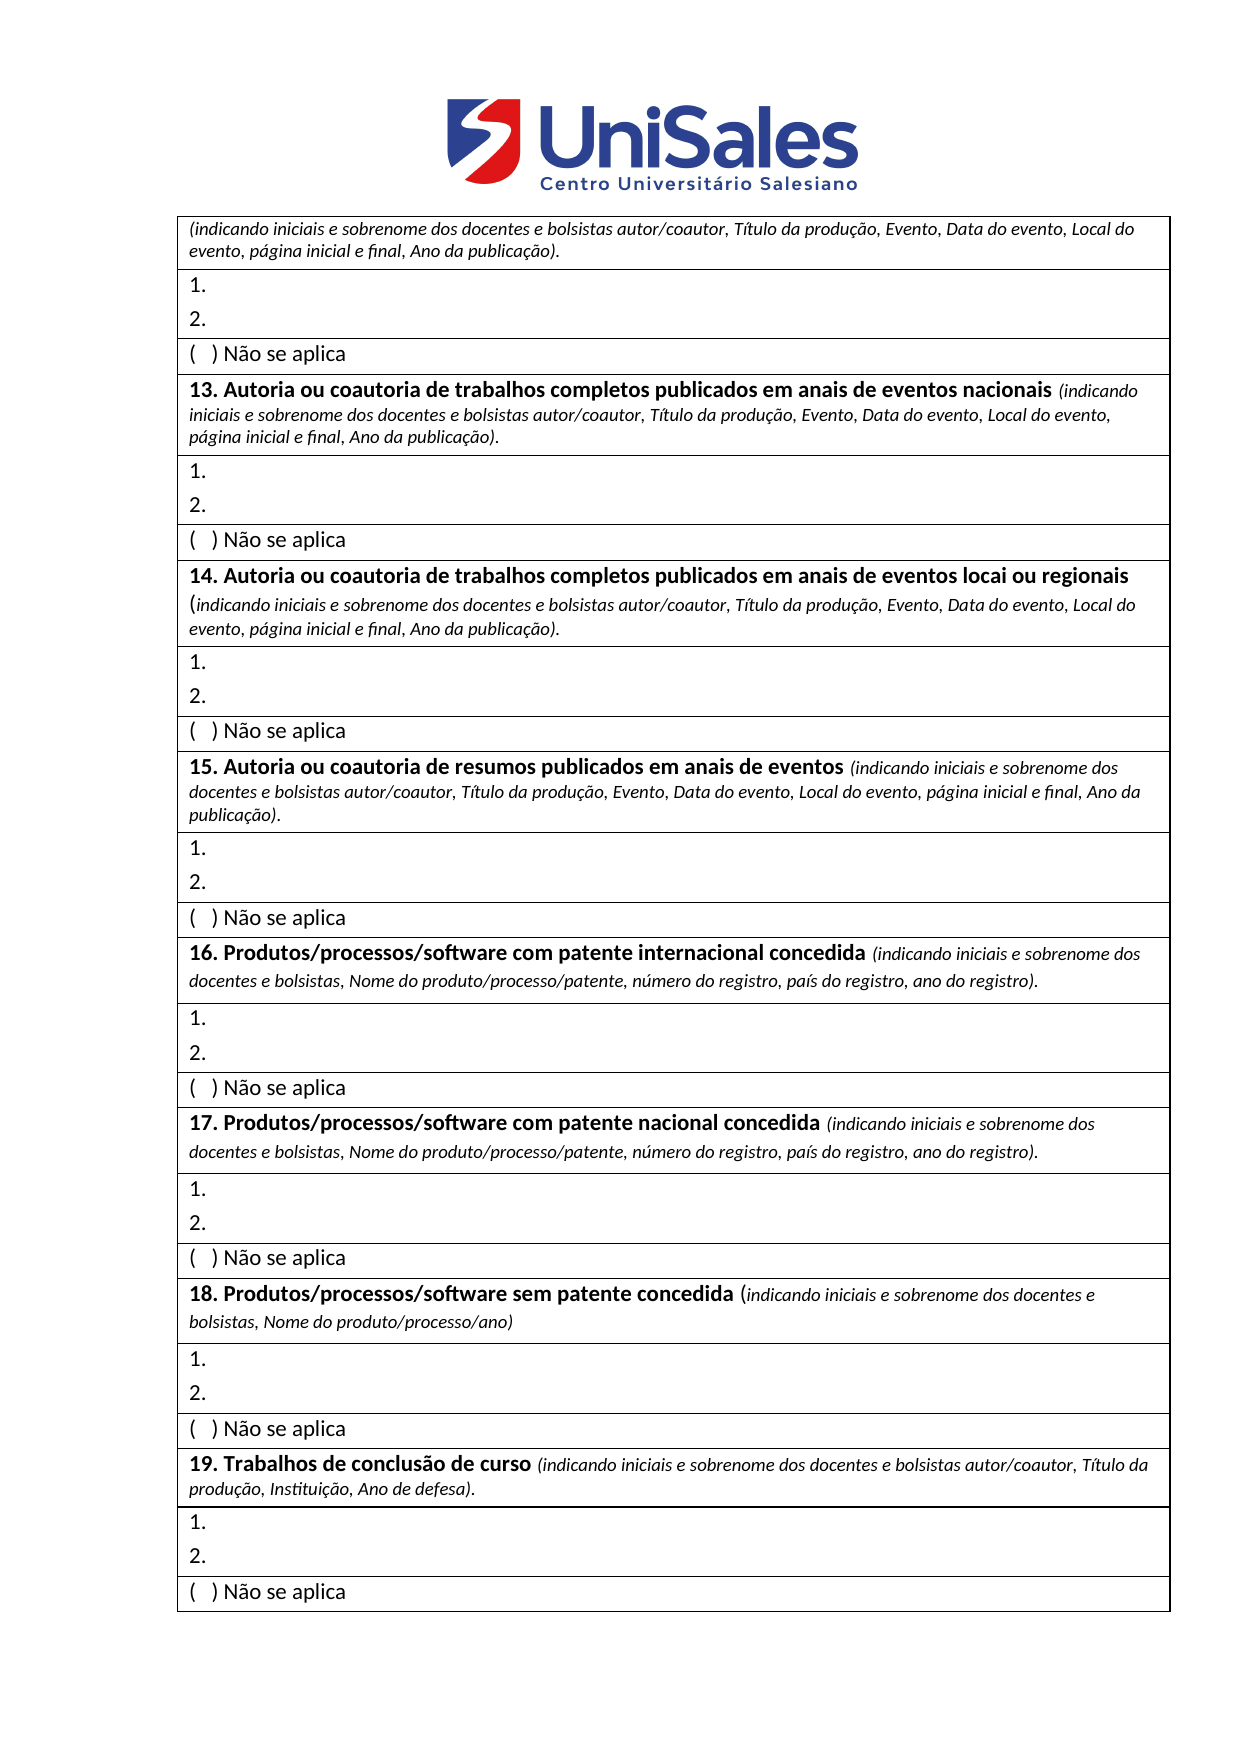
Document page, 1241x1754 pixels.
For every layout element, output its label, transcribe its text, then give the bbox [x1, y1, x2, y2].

table_cell 14. Autoria ou coautoria de trabalhos completos publicados em anais de eventos locai ou regionais (indicando iniciais e sobrenome dos docentes e bolsistas autor/coautor, Título da produção, Evento, Data do evento, Local do evento, página inicial e final, Ano da publicação). [178, 561, 1169, 646]
table_cell 1. 2. [178, 456, 1169, 524]
table_cell 1. 2. [178, 1174, 1169, 1242]
table_cell ( ) Não se aplica [178, 339, 1169, 374]
picture [411, 73, 888, 216]
table_cell ( ) Não se aplica [178, 717, 1169, 751]
table_cell 1. 2. [178, 647, 1169, 716]
table_cell 1. 2. [178, 1004, 1169, 1072]
table_cell ( ) Não se aplica [178, 1073, 1169, 1107]
table_cell ( ) Não se aplica [178, 903, 1169, 937]
table_cell 16. Produtos/processos/software com patente internacional concedida (indicando iniciais e sobrenome dos docentes e bolsistas, Nome do produto/processo/patente, número do registro, país do registro, ano do registro). [178, 938, 1169, 1002]
table_cell ( ) Não se aplica [178, 525, 1169, 560]
table_cell ( ) Não se aplica [178, 1414, 1169, 1448]
table_cell 17. Produtos/processos/software com patente nacional concedida (indicando iniciais e sobrenome dos docentes e bolsistas, Nome do produto/processo/patente, número do registro, país do registro, ano do registro). [178, 1108, 1169, 1173]
table_cell 1. 2. [178, 270, 1169, 338]
table_cell 15. Autoria ou coautoria de resumos publicados em anais de eventos (indicando iniciais e sobrenome dos docentes e bolsistas autor/coautor, Título da produção, Evento, Data do evento, Local do evento, página inicial e final, Ano da publicação). [178, 752, 1169, 832]
table_cell 1. 2. [178, 1508, 1169, 1576]
table_cell 19. Trabalhos de conclusão de curso (indicando iniciais e sobrenome dos docentes e bolsistas autor/coautor, Título da produção, Instituição, Ano de defesa). [178, 1449, 1169, 1506]
table_cell ( ) Não se aplica [178, 1244, 1169, 1278]
table_cell 13. Autoria ou coautoria de trabalhos completos publicados em anais de eventos nacionais (indicando iniciais e sobrenome dos docentes e bolsistas autor/coautor, Título da produção, Evento, Data do evento, Local do evento, página inicial e final, Ano da publicação). [178, 375, 1169, 455]
table_cell 18. Produtos/processos/software sem patente concedida (indicando iniciais e sobrenome dos docentes e bolsistas, Nome do produto/processo/ano) [178, 1279, 1169, 1343]
table_cell 1. 2. [178, 833, 1169, 902]
table_cell ( ) Não se aplica [178, 1577, 1169, 1611]
table_cell 1. 2. [178, 1344, 1169, 1413]
